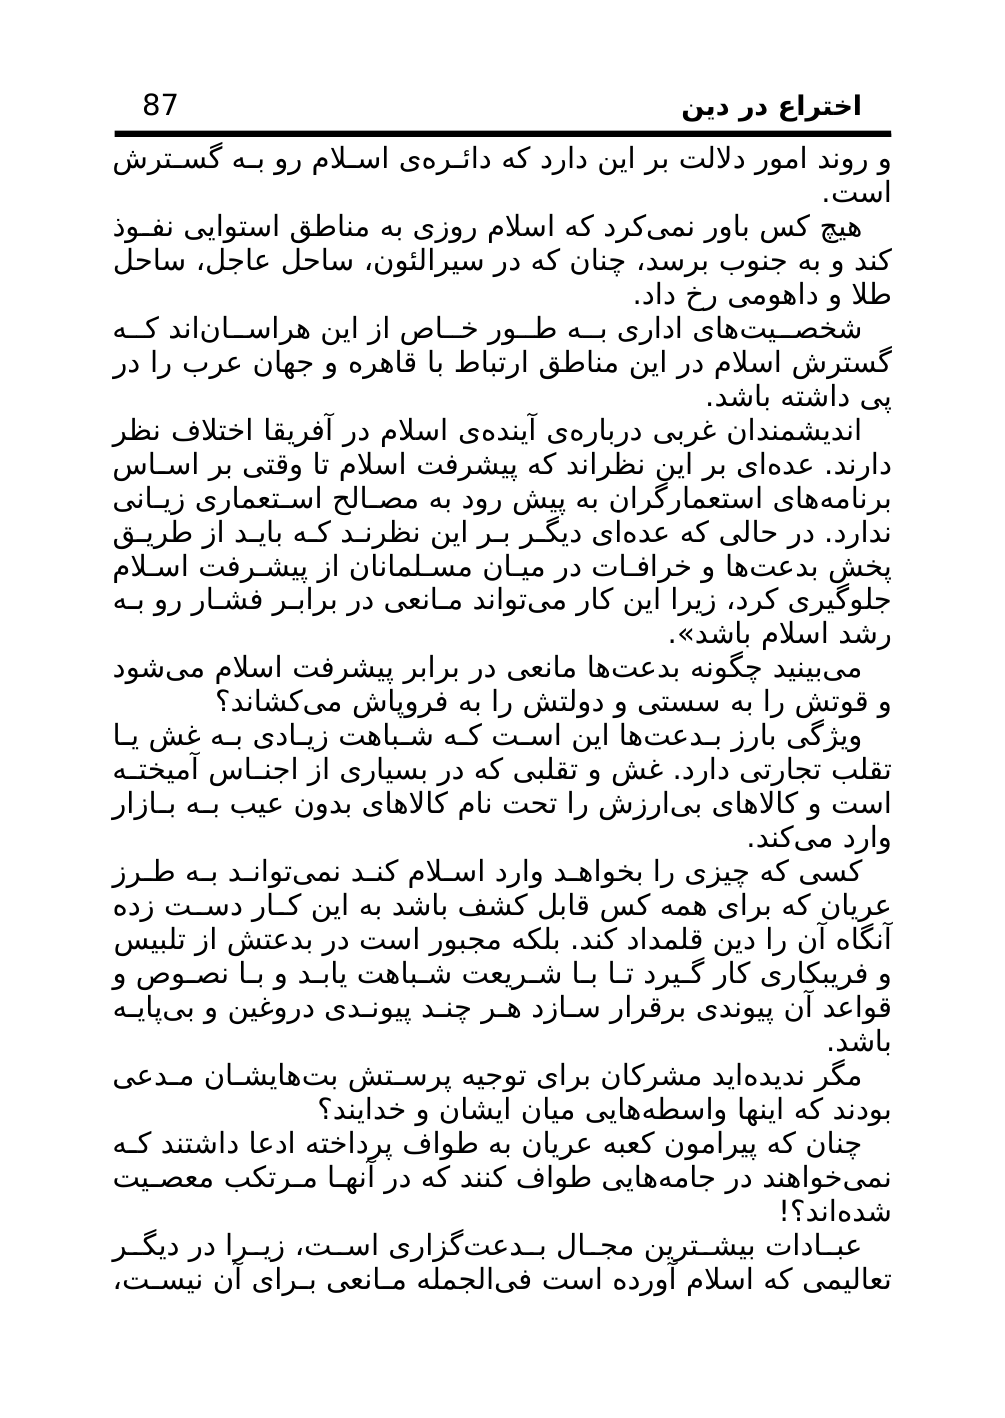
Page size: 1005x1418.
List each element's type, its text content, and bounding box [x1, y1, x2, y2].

text شخصیت‌های اداری به طور خاص از این هراسان‌اند که گسترش اسلام در این مناطق ارتباط با قاهره و جهان عرب را در پی داشته باشد. [112, 311, 892, 413]
text ویژگی‌ بارز بدعت‌ها این است که شباهت زیادی به غش یا تقلب تجارتی دارد. غش و تقلبی که در بسیاری از اجناس آمیخته است و کالاهای بی‌ارزش را تحت نام کالاهای بدون عیب به بازار وارد می‌کند. [112, 719, 892, 854]
text می‌بینید چگونه بدعت‌ها مانعی در برابر پیشرفت اسلام می‌شود و قوتش را به سستی و دولتش را به فروپاش می‌کشاند؟ [112, 651, 892, 719]
text کسی که چیزی را بخواهد وارد اسلام کند نمی‌تواند به طرز عریان که برای همه کس قابل کشف باشد به این کار دست زده آنگاه آن را دین قلمداد کند. بلکه مجبور است در بدعتش از تلبیس و فریبکاری کار گیرد تا با شریعت شباهت یابد و با نصوص و قواعد آن پیوندی برقرار سازد هر چند پیوندی دروغین و بی‌پایه باشد. [112, 854, 892, 1058]
text هیچ کس باور نمی‌کرد که اسلام روزی به مناطق استوایی نفوذ کند و به جنوب برسد، چنان که در سیرالئون، ساحل عاجل، ساحل طلا و داهومی رخ داد. [112, 209, 892, 311]
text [112, 1228, 892, 1296]
text اندیشمندان غربی درباره‌ی آینده‌ی اسلام در آفریقا اختلاف نظر دارند. عده‌ای بر این نظراند که پیشرفت اسلام تا وقتی بر اساس برنامه‌های استعمارگران به پیش رود به مصالح استعماری زیانی ندارد. در حالی که عده‌ای دیگر بر این نظرند که باید از طریق پخش بدعت‌ها و خرافات در میان مسلمانان از پیشرفت اسلام جلوگیری کرد، زیرا این کار می‌تواند مانعی در برابر فشار رو به رشد اسلام باشد». [112, 413, 892, 651]
text مگر ندیده‌اید مشرکان برای توجیه پرستش بت‌هایشان مدعی بودند که اینها واسطه‌هایی میان ایشان و خدایند؟ [112, 1058, 892, 1126]
text چنان که پیرامون کعبه عریان به طواف پرداخته ادعا داشتند که نمی‌خواهند در جامه‌هایی طواف کنند که در آنها مرتکب معصیت شده‌اند؟! [112, 1126, 892, 1228]
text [112, 141, 892, 209]
